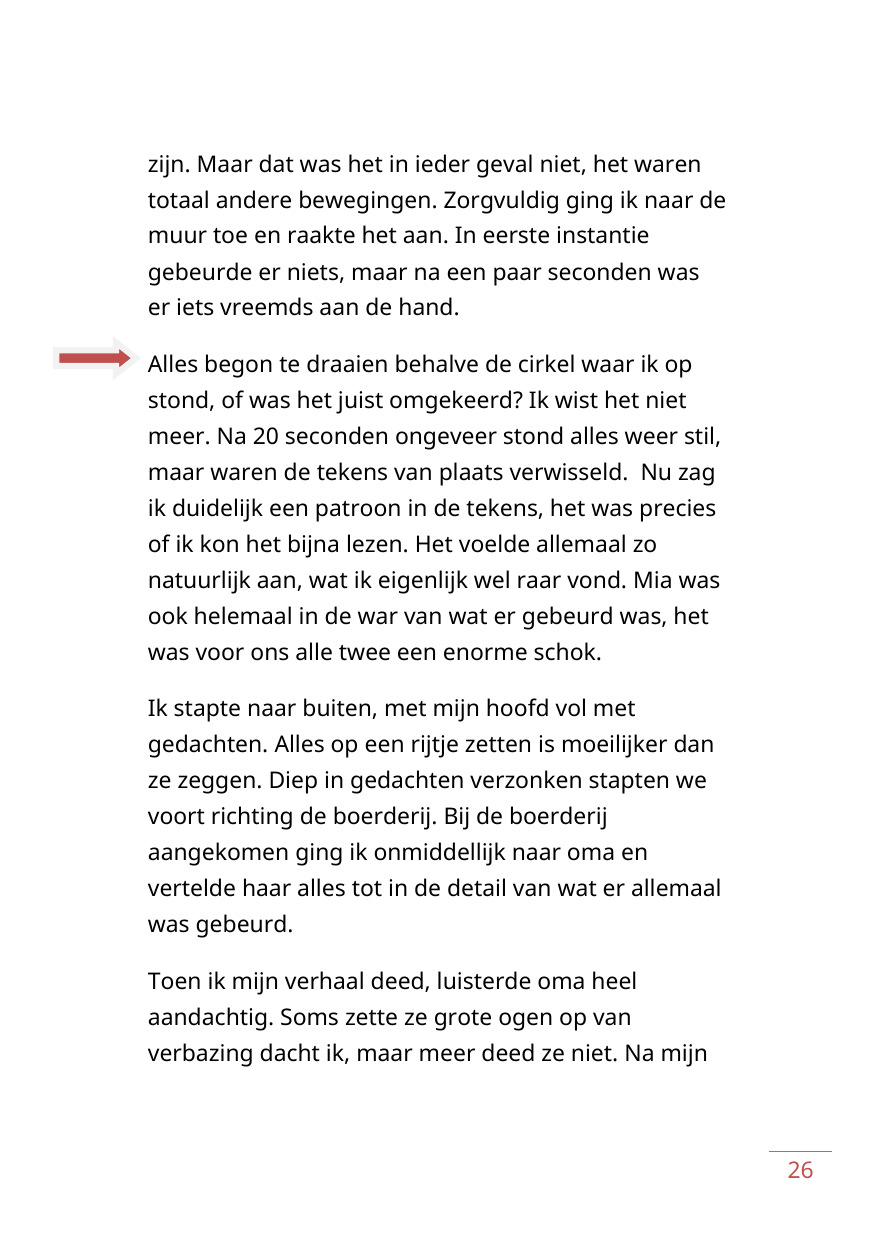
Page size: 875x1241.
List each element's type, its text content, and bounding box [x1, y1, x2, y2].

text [148, 148, 726, 323]
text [148, 965, 726, 1068]
text Alles begon te draaien behalve de cirkel waar ik op stond, of was het juist omgekeerd? Ik wist het niet meer. Na 20 seconden ongeveer stond alles weer stil, maar waren de tekens van plaats verwisseld. Nu zag ik duidelijk een patroon in de tekens, het was precies of ik kon het bijna lezen. Het voelde allemaal zo natuurlijk aan, wat ik eigenlijk wel raar vond. Mia was ook helemaal in de war van wat er gebeurd was, het was voor ons alle twee een enorme schok. [148, 348, 726, 667]
text Ik stapte naar buiten, met mijn hoofd vol met gedachten. Alles op een rijtje zetten is moeilijker dan ze zeggen. Diep in gedachten verzonken stapten we voort richting de boerderij. Bij de boerderij aangekomen ging ik onmiddellijk naar oma en vertelde haar alles tot in de detail van wat er allemaal was gebeurd. [148, 692, 726, 939]
